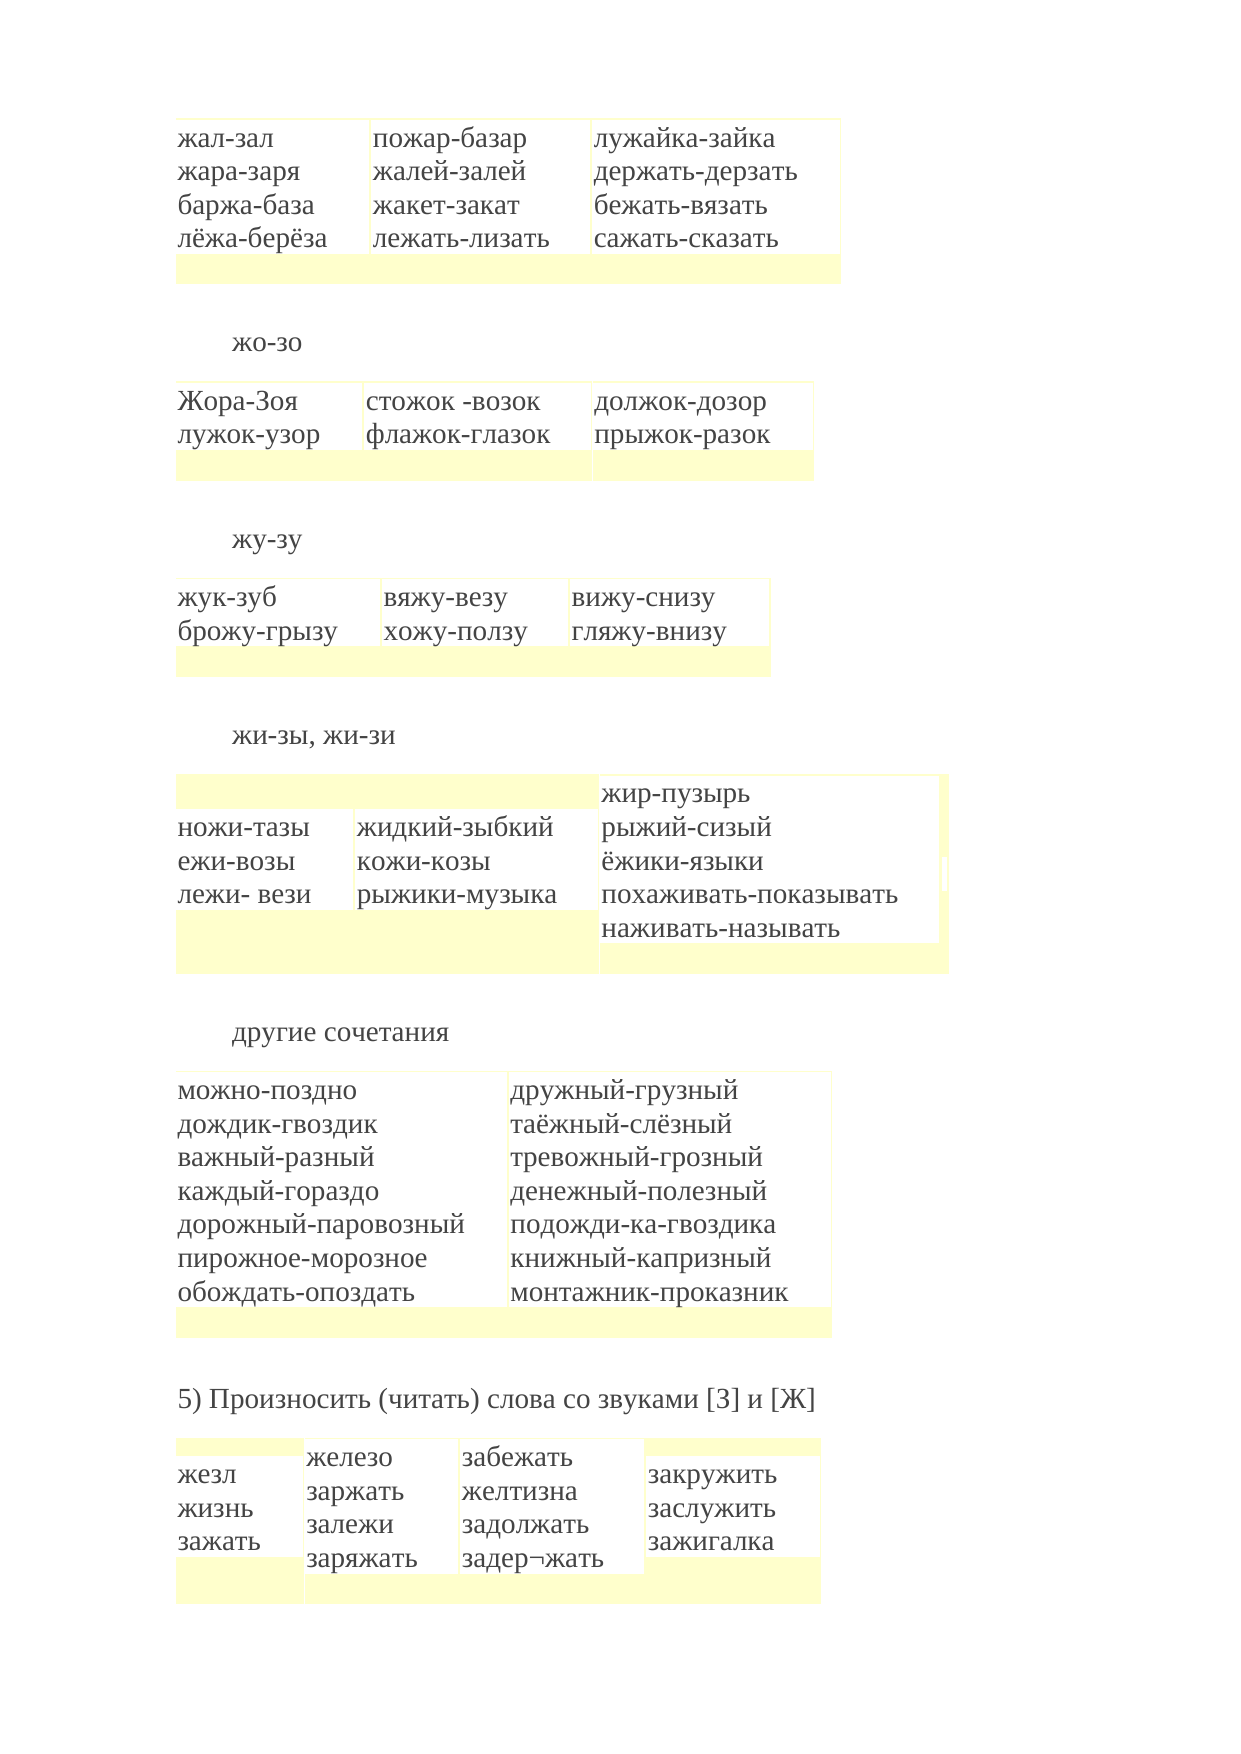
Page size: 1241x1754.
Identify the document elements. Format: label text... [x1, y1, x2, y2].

text жи-зы, жи-зи [232, 716, 1152, 751]
text другие сочетания [232, 1013, 1152, 1047]
table_header жук-зуб брожу-грызу [176, 578, 382, 677]
table_header жир-пузырь рыжий-сизый ёжики-языки похаживать-показывать наживать-называть [600, 774, 941, 974]
text жу-зу [232, 520, 1152, 554]
table_header ножи-тазы ежи-возы лежи- вези [176, 774, 355, 974]
table_header лужайка-зайка держать-дерзать бежать-вязать сажать-сказать [592, 118, 841, 284]
table_header должок-дозор прыжок-разок [593, 381, 814, 481]
table_header закружить заслужить зажигалка [646, 1438, 821, 1604]
table_header жидкий-зыбкий кожи-козы рыжики-музыка [355, 774, 599, 974]
table_header стожок -возок флажок-глазок [364, 381, 592, 481]
table_header вяжу-везу хожу-ползу [382, 578, 570, 677]
text 5) Произносить (читать) слова со звуками [З] и [Ж] [177, 1377, 1152, 1414]
table_header дружный-грузный таёжный-слёзный тревожный-грозный денежный-полезный подожди-ка-гвоздика книжный-капризный монтажник-проказник [509, 1071, 832, 1338]
table_header жал-зал жара-заря баржа-база лёжа-берёза [176, 118, 371, 284]
text жо-зо [232, 324, 1152, 358]
table_header железо заржать залежи заряжать [305, 1438, 460, 1604]
table_header вижу-снизу гляжу-внизу [570, 578, 771, 677]
table_header забежать желтизна задолжать задер¬жать [460, 1438, 646, 1604]
table_header можно-поздно дождик-гвоздик важный-разный каждый-гораздо дорожный-паровозный пирожное-морозное обождать-опоздать [176, 1071, 509, 1338]
table_header [941, 774, 949, 974]
table_header пожар-базар жалей-залей жакет-закат лежать-лизать [371, 118, 592, 284]
table_header Жора-Зоя лужок-узор [176, 381, 364, 481]
table_header жезл жизнь зажать [176, 1438, 304, 1604]
